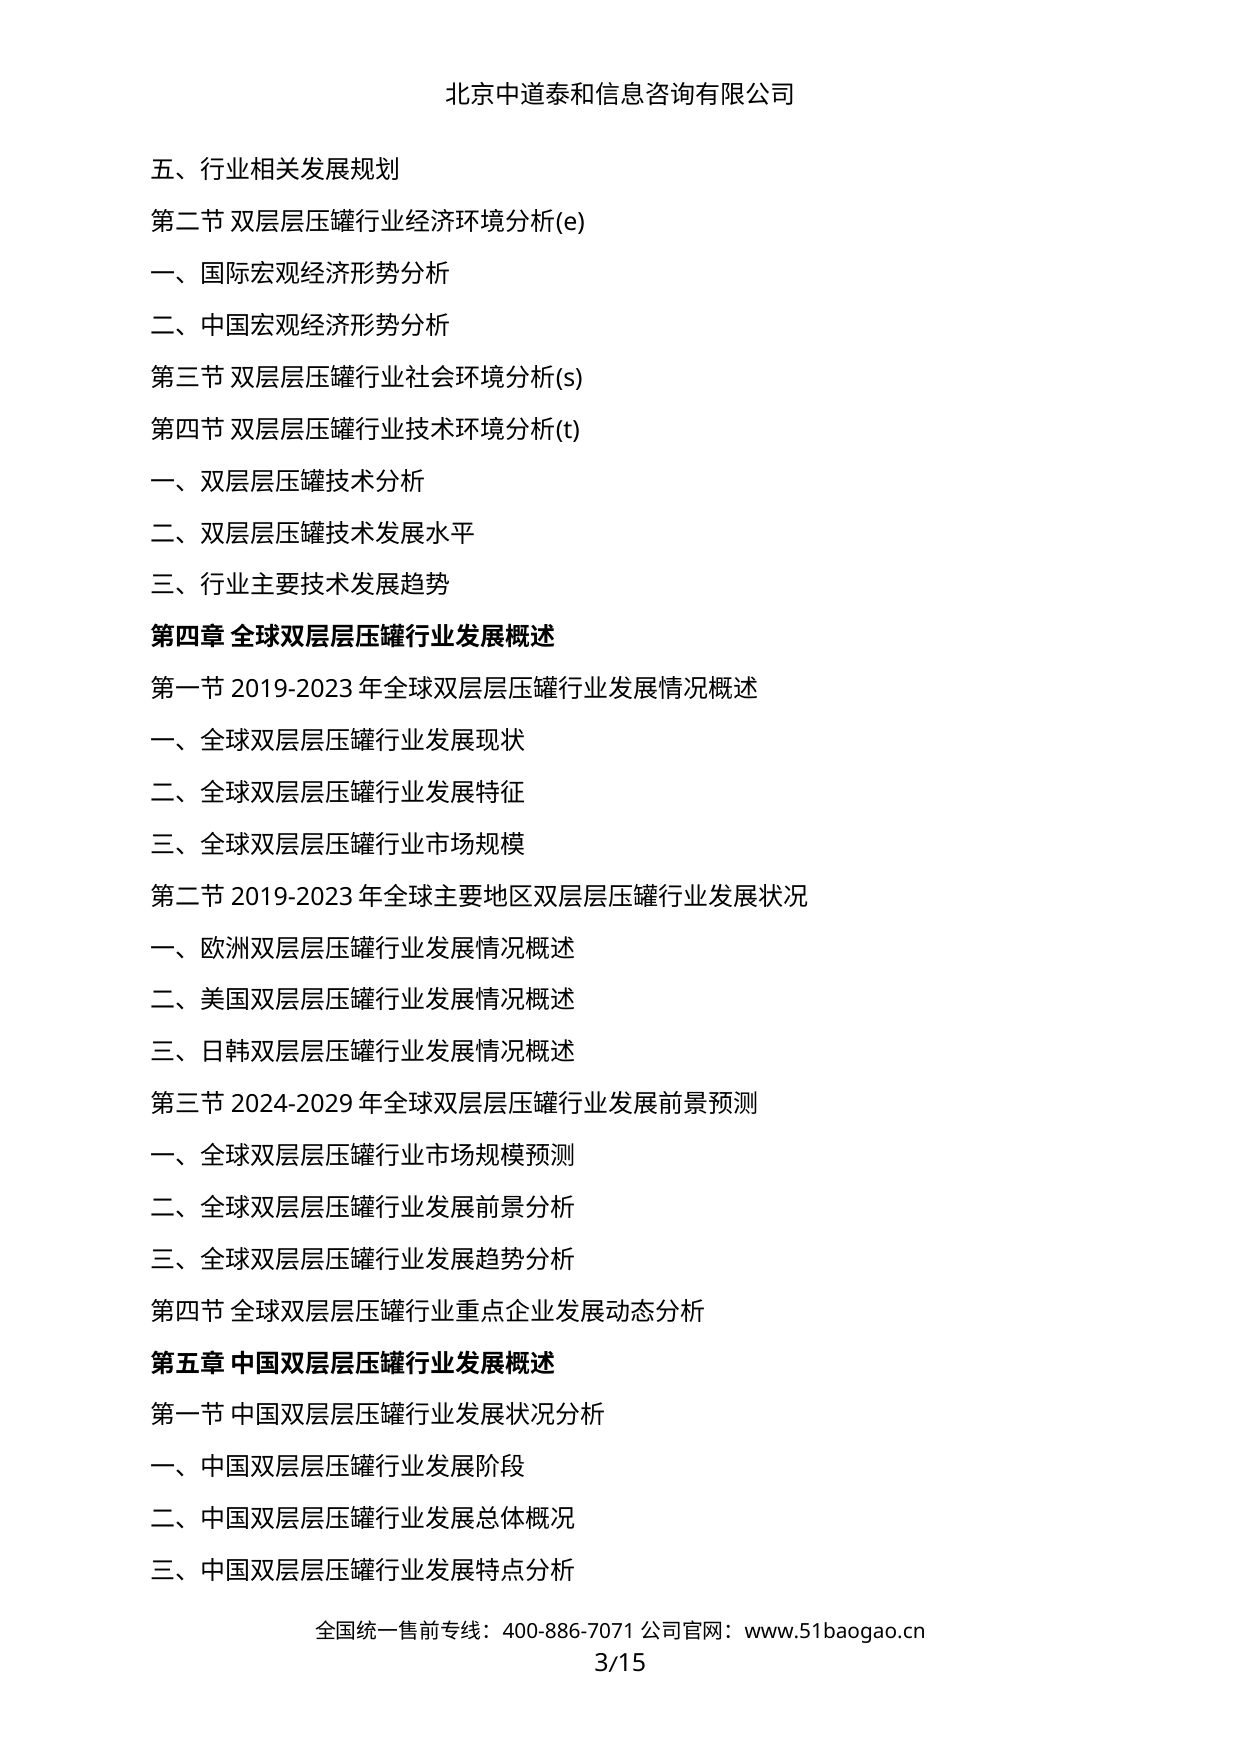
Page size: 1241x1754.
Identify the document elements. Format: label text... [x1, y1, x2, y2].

text 三、中国双层层压罐行业发展特点分析 [150, 1551, 1090, 1587]
text 第二节 双层层压罐行业经济环境分析(e) [150, 202, 1090, 238]
text 第四节 双层层压罐行业技术环境分析(t) [150, 409, 1090, 446]
text 第一节 2019-2023年全球双层层压罐行业发展情况概述 [150, 669, 1090, 705]
text 第三节 2024-2029年全球双层层压罐行业发展前景预测 [150, 1084, 1090, 1120]
text 二、美国双层层压罐行业发展情况概述 [150, 980, 1090, 1016]
text 一、全球双层层压罐行业发展现状 [150, 721, 1090, 757]
text 一、欧洲双层层压罐行业发展情况概述 [150, 928, 1090, 964]
text 五、行业相关发展规划 [150, 150, 1090, 186]
text 二、中国宏观经济形势分析 [150, 306, 1090, 342]
text 一、双层层压罐技术分析 [150, 461, 1090, 497]
text 三、行业主要技术发展趋势 [150, 565, 1090, 601]
text 二、全球双层层压罐行业发展特征 [150, 772, 1090, 809]
text 第一节 中国双层层压罐行业发展状况分析 [150, 1395, 1090, 1431]
text 第四章 全球双层层压罐行业发展概述 [150, 617, 1090, 653]
text 第四节 全球双层层压罐行业重点企业发展动态分析 [150, 1291, 1090, 1327]
text 第三节 双层层压罐行业社会环境分析(s) [150, 357, 1090, 394]
text 一、全球双层层压罐行业市场规模预测 [150, 1136, 1090, 1172]
text 第二节 2019-2023年全球主要地区双层层压罐行业发展状况 [150, 876, 1090, 912]
text 二、中国双层层压罐行业发展总体概况 [150, 1499, 1090, 1535]
text 三、日韩双层层压罐行业发展情况概述 [150, 1032, 1090, 1068]
text 二、双层层压罐技术发展水平 [150, 513, 1090, 549]
text 二、全球双层层压罐行业发展前景分析 [150, 1187, 1090, 1224]
text 一、国际宏观经济形势分析 [150, 254, 1090, 290]
text 三、全球双层层压罐行业市场规模 [150, 824, 1090, 861]
text 第五章 中国双层层压罐行业发展概述 [150, 1343, 1090, 1379]
text 三、全球双层层压罐行业发展趋势分析 [150, 1239, 1090, 1276]
text 一、中国双层层压罐行业发展阶段 [150, 1447, 1090, 1483]
